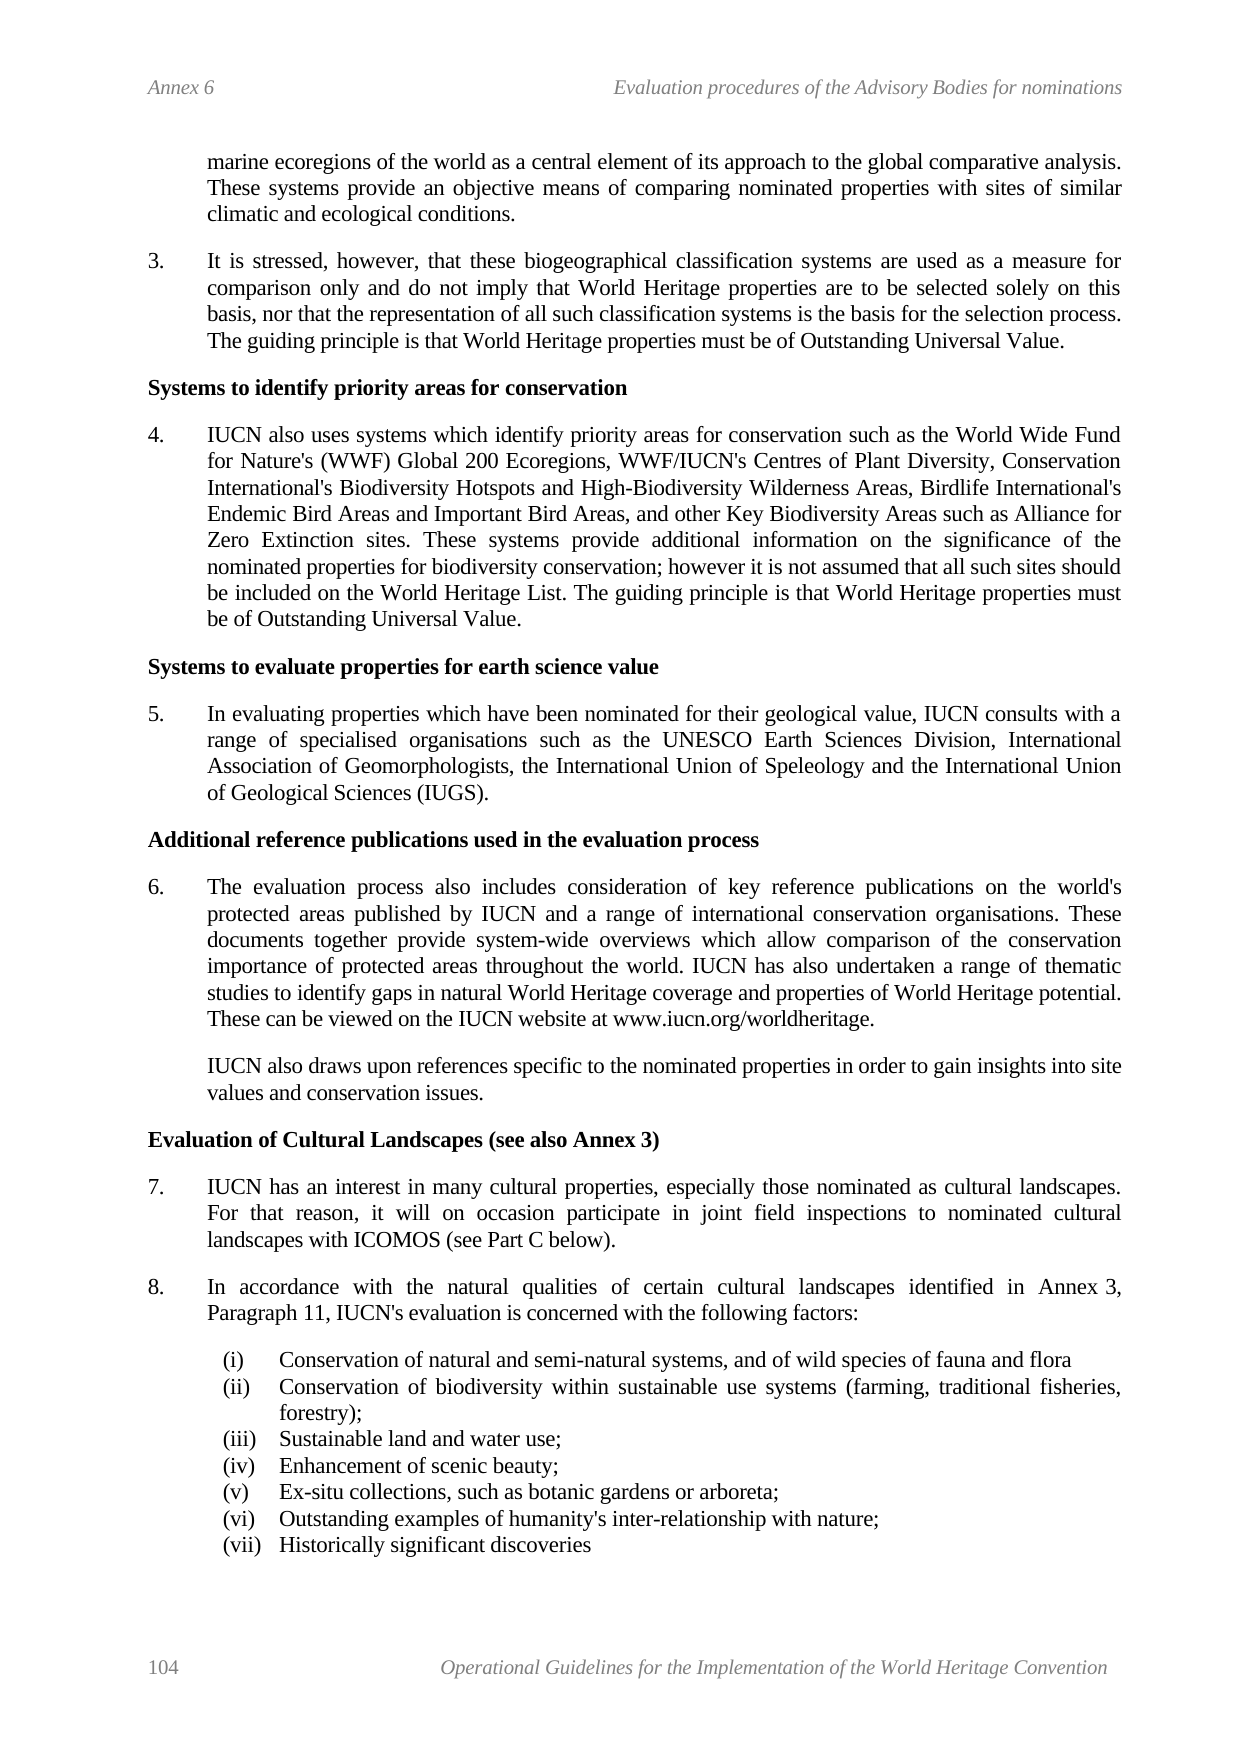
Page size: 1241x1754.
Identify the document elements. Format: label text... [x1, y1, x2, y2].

text 3. It is stressed, however, that these biogeographical classification systems are used as a measure for comparison only and do not imply that World Heritage properties are to be selected solely on this basis, nor that the representation of all such classification systems is the basis for the selection process. The guiding principle is that World Heritage properties must be of Outstanding Universal Value. [148, 248, 1122, 353]
text Additional reference publications used in the evaluation process [148, 826, 1122, 852]
list Conservation of biodiversity within sustainable use systems (farming, traditional fisheries, forestry); [223, 1373, 1122, 1426]
text 8. In accordance with the natural qualities of certain cultural landscapes identified in Annex 3, Paragraph 11, IUCN's evaluation is concerned with the following factors: [148, 1273, 1122, 1326]
list Enhancement of scenic beauty; [223, 1452, 1122, 1478]
list Conservation of natural and semi-natural systems, and of wild species of fauna and flora [223, 1346, 1122, 1373]
text 7. IUCN has an interest in many cultural properties, especially those nominated as cultural landscapes. For that reason, it will on occasion participate in joint field inspections to nominated cultural landscapes with ICOMOS (see Part C below). [148, 1173, 1122, 1252]
text IUCN also draws upon references specific to the nominated properties in order to gain insights into site values and conservation issues. [148, 1052, 1122, 1105]
text 5. In evaluating properties which have been nominated for their geological value, IUCN consults with a range of specialised organisations such as the UNESCO Earth Sciences Division, International Association of Geomorphologists, the International Union of Speleology and the International Union of Geological Sciences (IUGS). [148, 700, 1122, 805]
text Systems to evaluate properties for earth science value [148, 653, 1122, 679]
list Sustainable land and water use; [223, 1426, 1122, 1452]
list Ex-situ collections, such as botanic gardens or arboreta; [223, 1478, 1122, 1504]
list Outstanding examples of humanity's inter-relationship with nature; [223, 1504, 1122, 1531]
text Systems to identify priority areas for conservation [148, 374, 1122, 400]
text 6. The evaluation process also includes consideration of key reference publications on the world's protected areas published by IUCN and a range of international conservation organisations. These documents together provide system-wide overviews which allow comparison of the conservation importance of protected areas throughout the world. IUCN has also undertaken a range of thematic studies to identify gaps in natural World Heritage coverage and properties of World Heritage potential. These can be viewed on the IUCN website at www.iucn.org/worldheritage. [148, 873, 1122, 1031]
list Historically significant discoveries [223, 1531, 1122, 1557]
text 4. IUCN also uses systems which identify priority areas for conservation such as the World Wide Fund for Nature's (WWF) Global 200 Ecoregions, WWF/IUCN's Centres of Plant Diversity, Conservation International's Biodiversity Hotspots and High-Biodiversity Wilderness Areas, Birdlife International's Endemic Bird Areas and Important Bird Areas, and other Key Biodiversity Areas such as Alliance for Zero Extinction sites. These systems provide additional information on the significance of the nominated properties for biodiversity conservation; however it is not assumed that all such sites should be included on the World Heritage List. The guiding principle is that World Heritage properties must be of Outstanding Universal Value. [148, 421, 1122, 632]
text Evaluation of Cultural Landscapes (see also Annex 3) [148, 1126, 1122, 1152]
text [148, 148, 1122, 227]
